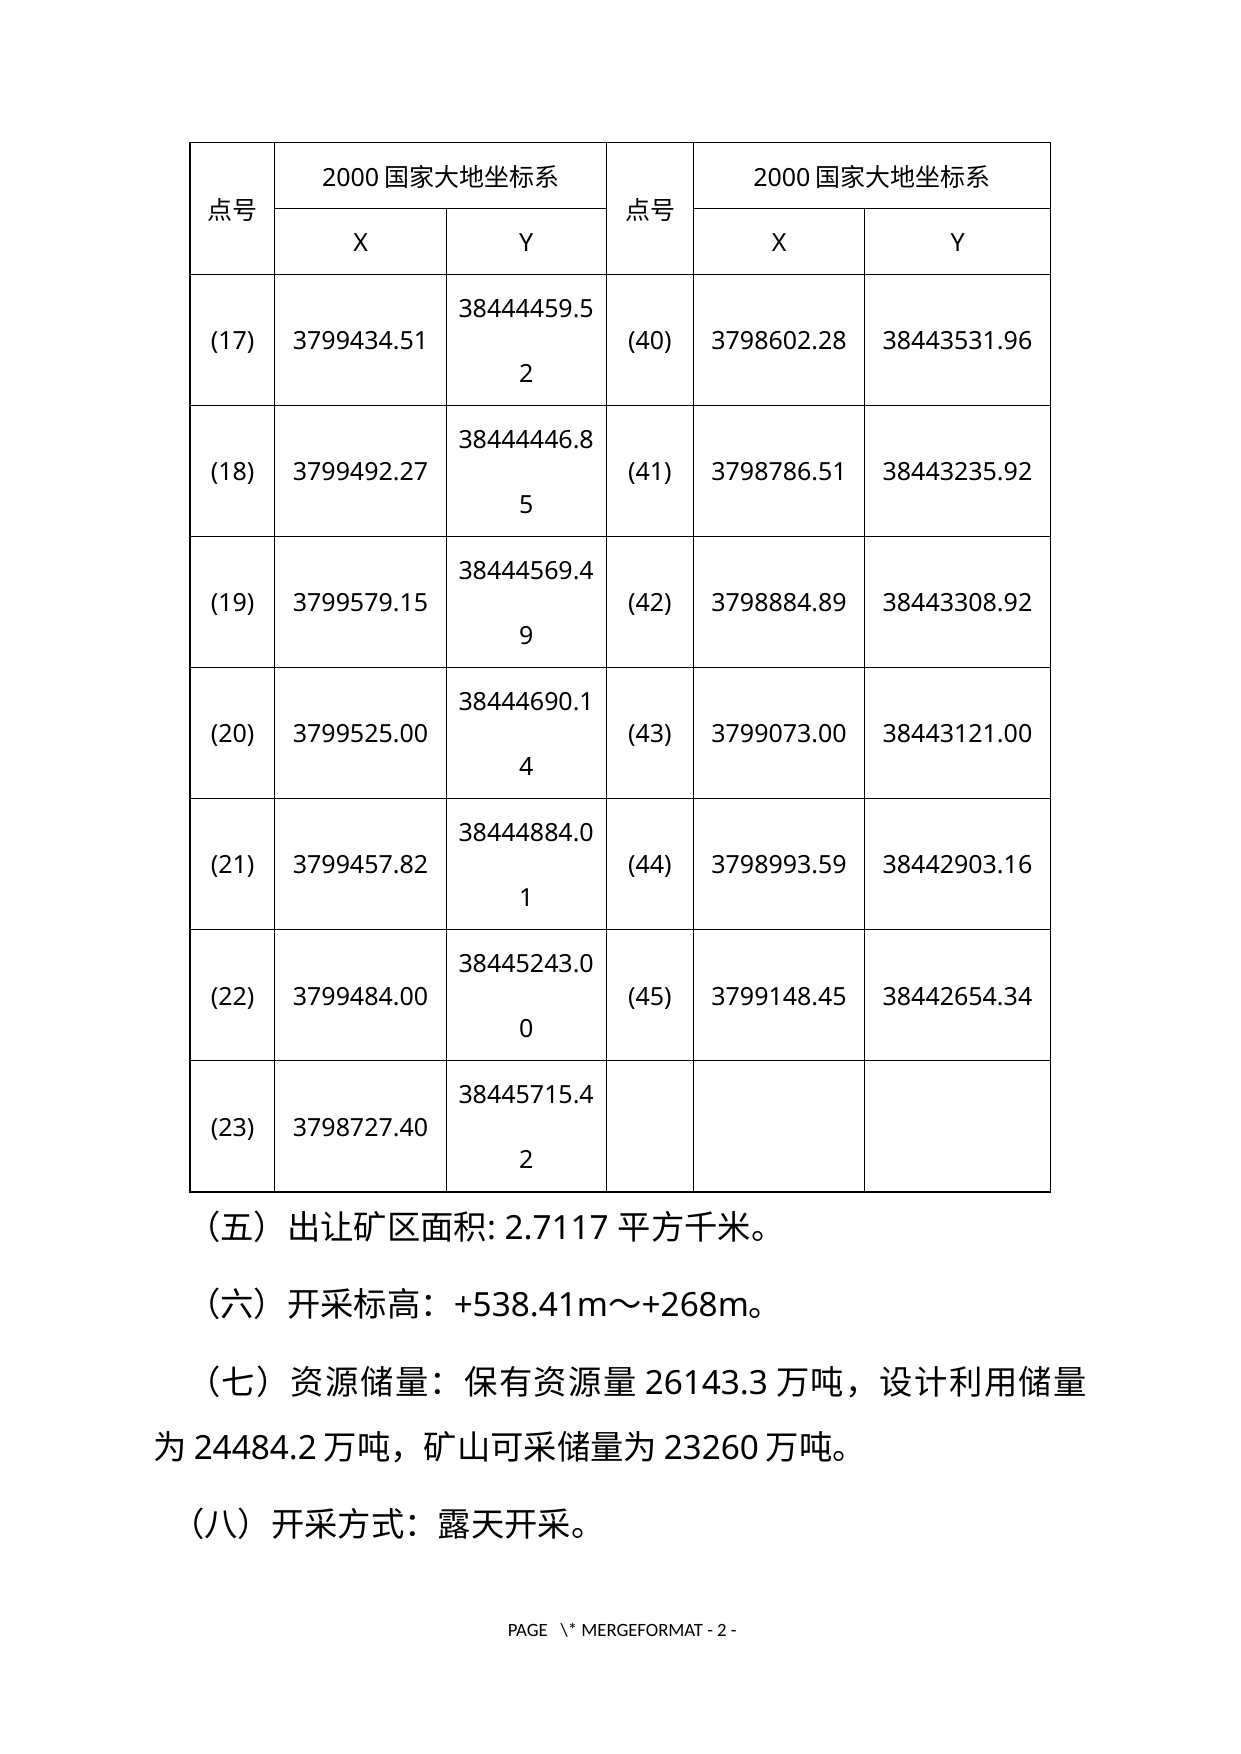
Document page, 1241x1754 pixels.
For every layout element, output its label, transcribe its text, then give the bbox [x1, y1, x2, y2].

table_cell 38445715.42 [447, 1061, 606, 1191]
table_cell 3799579.15 [275, 537, 446, 667]
table_cell 38442903.16 [865, 799, 1050, 929]
table_cell (40) [607, 275, 693, 405]
table_cell [694, 1061, 864, 1191]
table_header 2000国家大地坐标系 [694, 143, 1050, 208]
table_cell 38443308.92 [865, 537, 1050, 667]
table_cell (20) [191, 668, 274, 798]
table_cell 38445243.00 [447, 930, 606, 1060]
table_cell (43) [607, 668, 693, 798]
table_cell X [275, 209, 446, 274]
table_cell Y [447, 209, 606, 274]
table_cell (41) [607, 406, 693, 536]
table_cell 3799484.00 [275, 930, 446, 1060]
text （八）开采方式：露天开采。 [153, 1490, 1087, 1555]
table_cell [607, 1061, 693, 1191]
table_cell (18) [191, 406, 274, 536]
table_cell 3798786.51 [694, 406, 864, 536]
text （六）开采标高：+538.41m～+268m。 [153, 1270, 1087, 1335]
table_cell 38444884.01 [447, 799, 606, 929]
table_cell (19) [191, 537, 274, 667]
table_cell (17) [191, 275, 274, 405]
table_cell 38442654.34 [865, 930, 1050, 1060]
table_cell (21) [191, 799, 274, 929]
table_cell 3798602.28 [694, 275, 864, 405]
table_cell 38444569.49 [447, 537, 606, 667]
table_cell 3799492.27 [275, 406, 446, 536]
table_cell (45) [607, 930, 693, 1060]
table_cell 3798884.89 [694, 537, 864, 667]
table_cell 3798727.40 [275, 1061, 446, 1191]
table_header 点号 [191, 143, 274, 274]
table_cell 3799148.45 [694, 930, 864, 1060]
table_cell 3798993.59 [694, 799, 864, 929]
table_cell 38443121.00 [865, 668, 1050, 798]
table_cell [865, 1061, 1050, 1191]
table_cell (44) [607, 799, 693, 929]
text （七）资源储量：保有资源量26143.3万吨，设计利用储量为24484.2万吨，矿山可采储量为23260万吨。 [153, 1347, 1087, 1477]
table_cell (42) [607, 537, 693, 667]
table_cell 38444690.14 [447, 668, 606, 798]
table_cell 3799525.00 [275, 668, 446, 798]
table_cell 3799073.00 [694, 668, 864, 798]
table_cell 38444446.85 [447, 406, 606, 536]
table_cell X [694, 209, 864, 274]
text （五）出让矿区面积: 2.7117 平方千米。 [153, 1192, 1087, 1257]
table_cell (23) [191, 1061, 274, 1191]
table_cell 38443235.92 [865, 406, 1050, 536]
table_cell (22) [191, 930, 274, 1060]
table_cell 38443531.96 [865, 275, 1050, 405]
table_cell 3799434.51 [275, 275, 446, 405]
table_header 2000国家大地坐标系 [275, 143, 606, 208]
table_cell Y [865, 209, 1050, 274]
table_cell 3799457.82 [275, 799, 446, 929]
table_header 点号 [607, 143, 693, 274]
table_cell 38444459.52 [447, 275, 606, 405]
